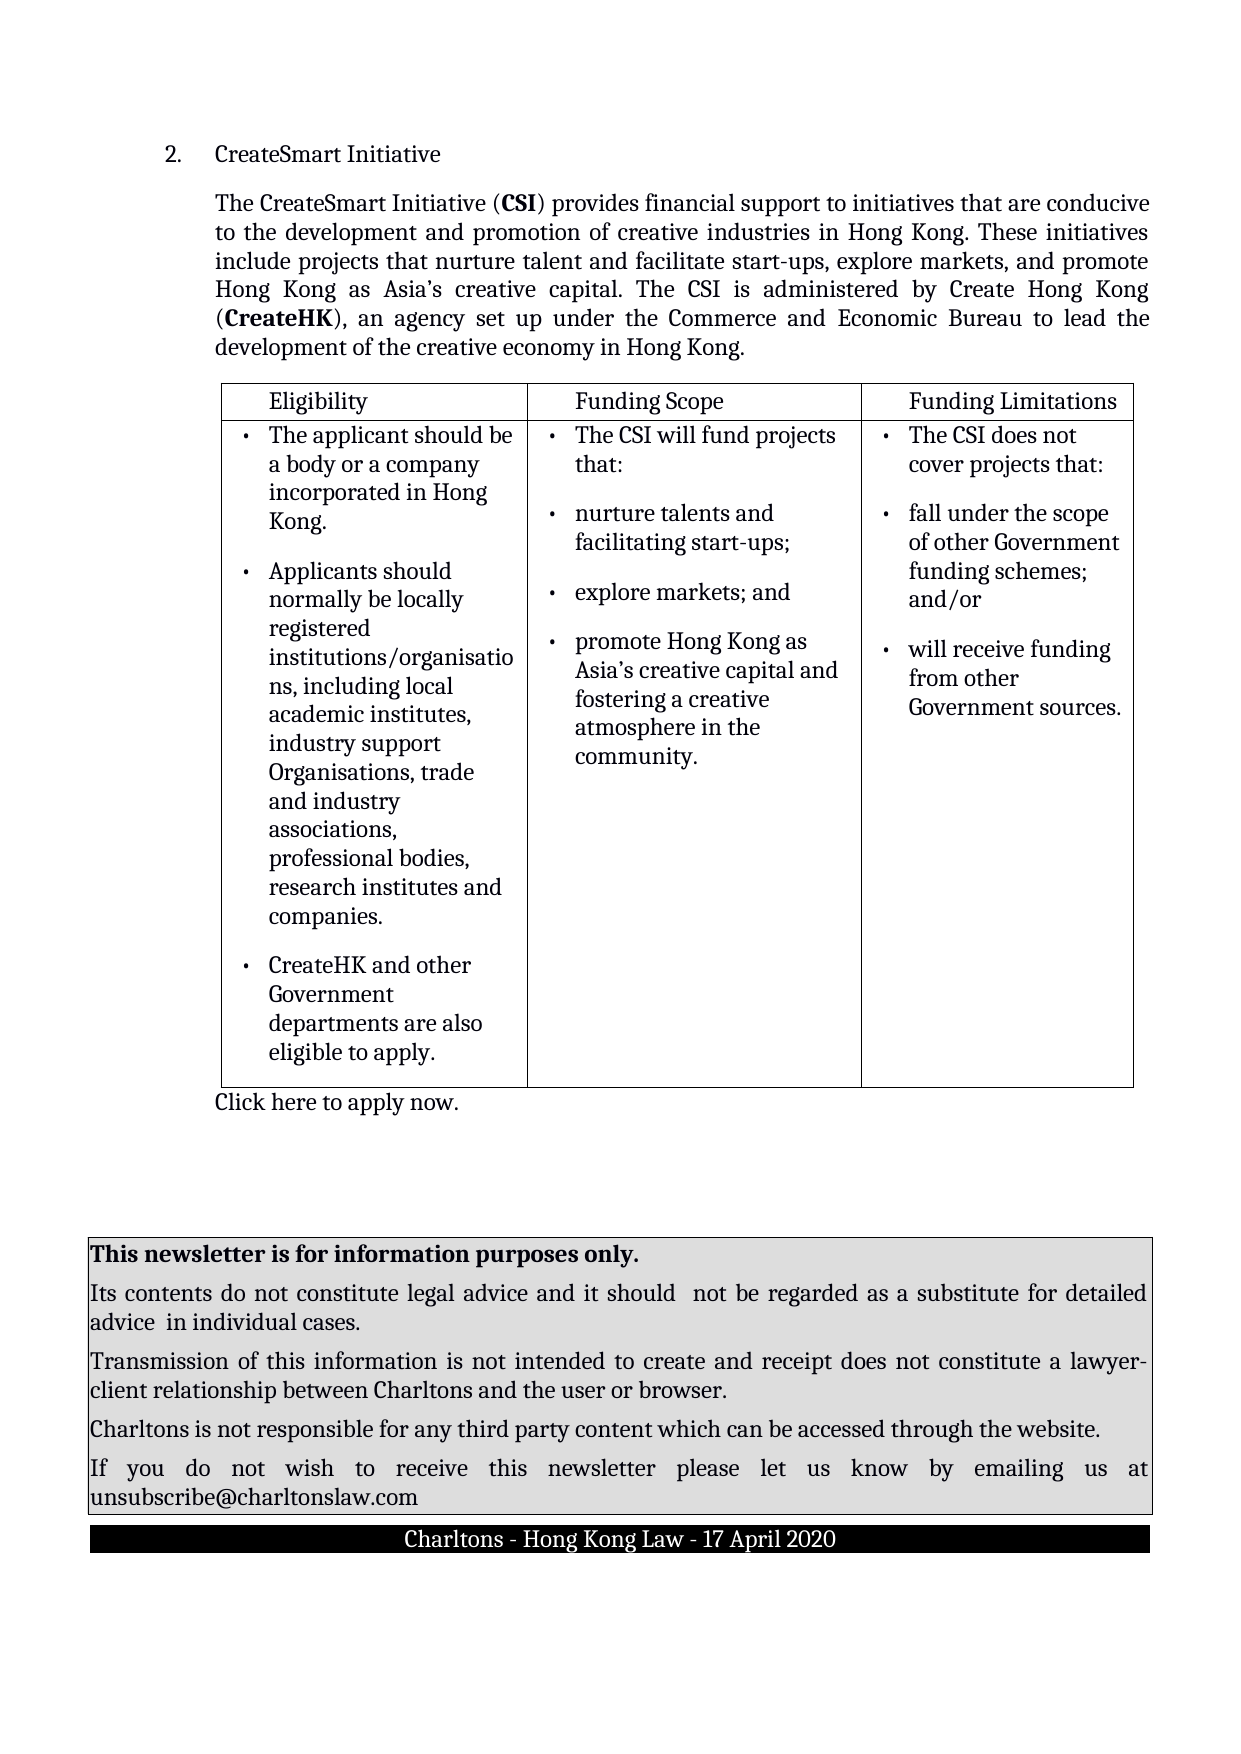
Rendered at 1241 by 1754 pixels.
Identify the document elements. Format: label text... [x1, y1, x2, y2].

text Charltons is not responsible for any third party content which can be accessed through the website. [89, 1412, 1152, 1443]
text Its contents do not constitute legal advice and it should not be regarded as a substitute for detailed advice in individual cases. [89, 1276, 1152, 1336]
text Charltons - Hong Kong Law - 17 April 2020 [90, 1525, 1150, 1553]
list Click here to apply now. [165, 1088, 1150, 1117]
list CreateSmart Initiative [165, 139, 1150, 168]
text This newsletter is for information purposes only. [89, 1238, 1152, 1268]
table_header Funding Limitations [862, 384, 1133, 420]
table_cell The CSI does not cover projects that: fall under the scope of other Government funding schemes; and/or will receive funding from other Government sources. [862, 421, 1133, 1087]
table_cell The CSI will fund projects that: nurture talents and facilitating start-ups; explore markets; and promote Hong Kong as Asia’s creative capital and fostering a creative atmosphere in the community. [528, 421, 861, 1087]
table_cell The applicant should be a body or a company incorporated in Hong Kong. Applicants should normally be locally registered institutions/organisations, including local academic institutes, industry support Organisations, trade and industry associations, professional bodies, research institutes and companies. CreateHK and other Government departments are also eligible to apply. [222, 421, 527, 1087]
list The CreateSmart Initiative (CSI) provides financial support to initiatives that are conducive to the development and promotion of creative industries in Hong Kong. These initiatives include projects that nurture talent and facilitate start-ups, explore markets, and promote Hong Kong as Asia’s creative capital. The CSI is administered by Create Hong Kong (CreateHK), an agency set up under the Commerce and Economic Bureau to lead the development of the creative economy in Hong Kong. [165, 189, 1150, 362]
text If you do not wish to receive this newsletter please let us know by emailing us at unsubscribe@charltonslaw.com [89, 1451, 1152, 1514]
table_header Funding Scope [528, 384, 861, 420]
table_header Eligibility [222, 384, 527, 420]
text Transmission of this information is not intended to create and receipt does not constitute a lawyer-client relationship between Charltons and the user or browser. [89, 1344, 1152, 1404]
